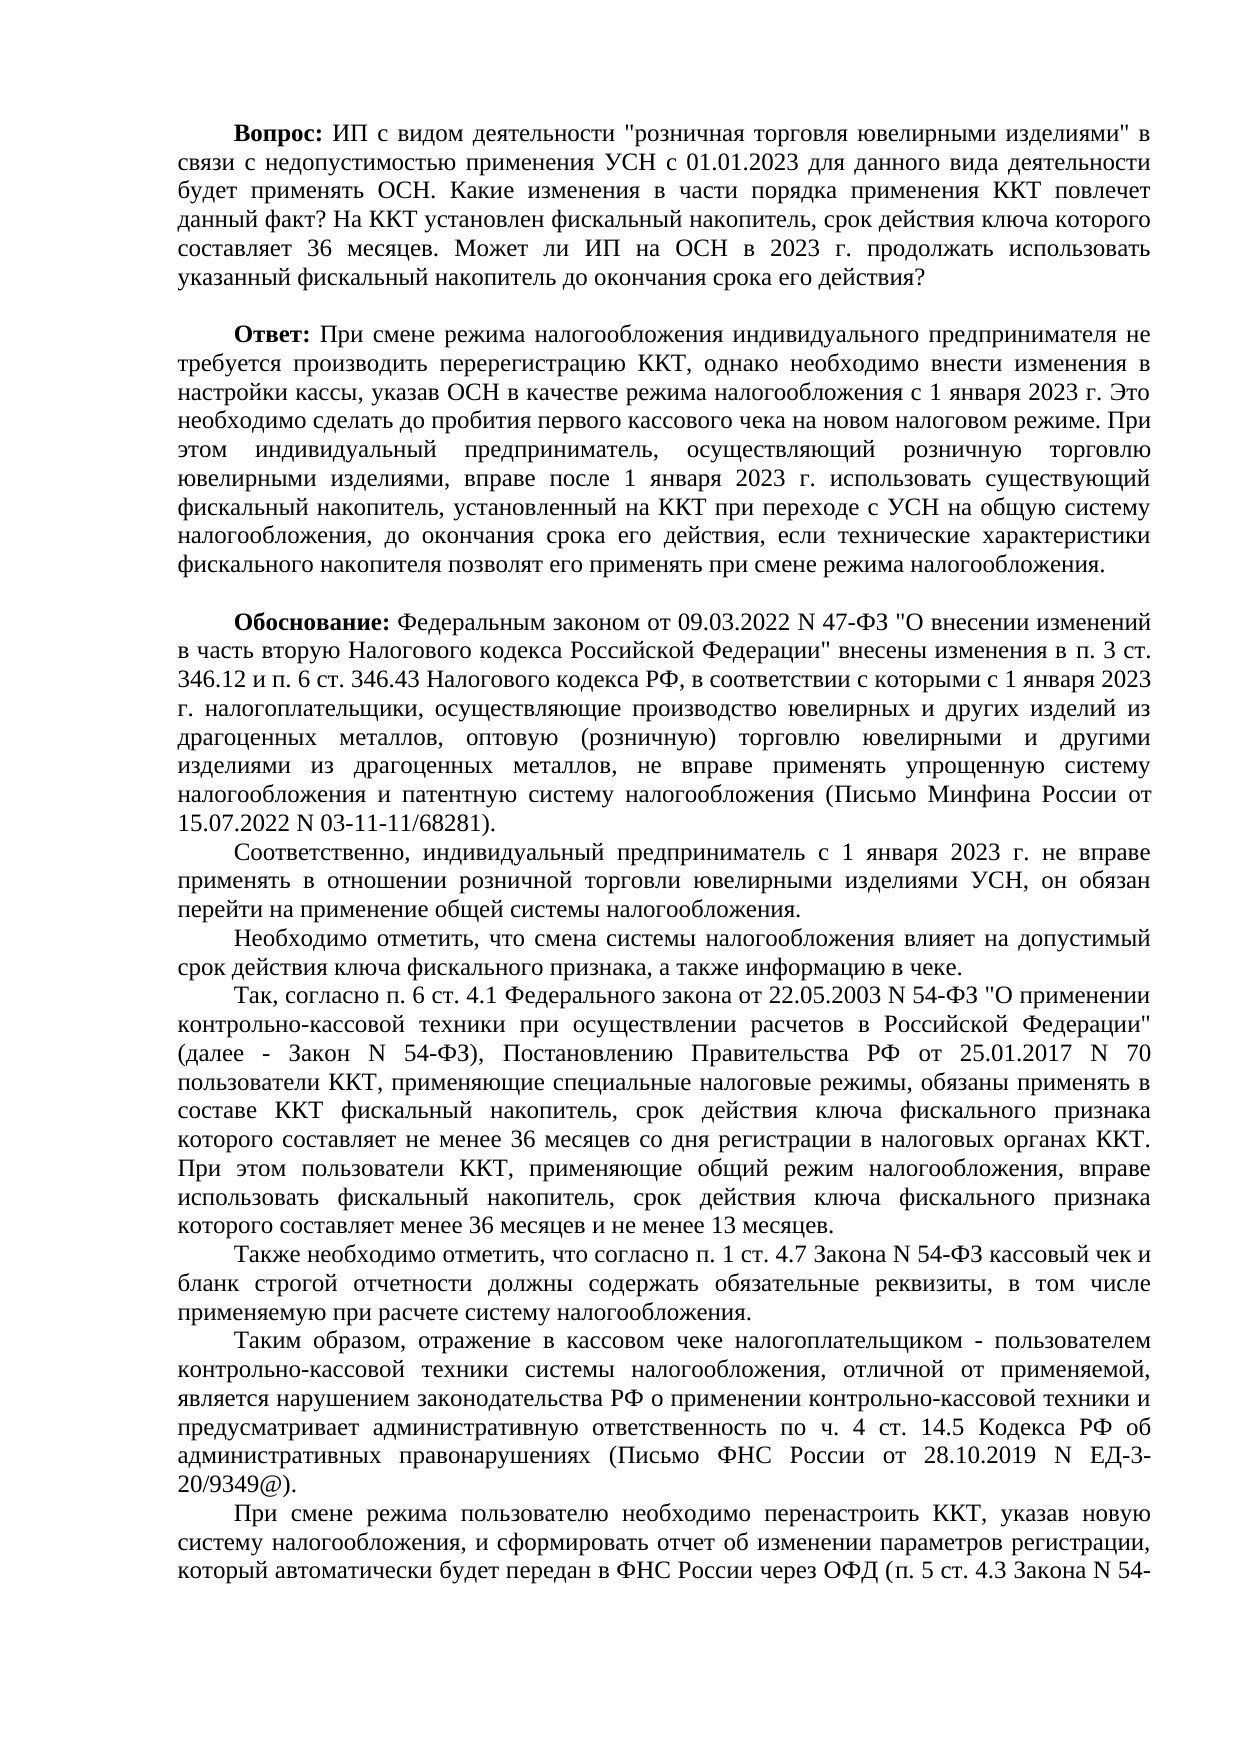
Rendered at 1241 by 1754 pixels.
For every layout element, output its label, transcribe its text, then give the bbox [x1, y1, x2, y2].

text Обоснование: Федеральным законом от 09.03.2022 N 47-ФЗ "О внесении изменений в часть вторую Налогового кодекса Российской Федерации" внесены изменения в п. 3 ст. 346.12 и п. 6 ст. 346.43 Налогового кодекса РФ, в соответствии с которыми с 1 января 2023 г. налогоплательщики, осуществляющие производство ювелирных и других изделий из драгоценных металлов, оптовую (розничную) торговлю ювелирными и другими изделиями из драгоценных металлов, не вправе применять упрощенную систему налогообложения и патентную систему налогообложения (Письмо Минфина России от 15.07.2022 N 03-11-11/68281). [177, 607, 1152, 837]
text Соответственно, индивидуальный предприниматель с 1 января 2023 г. не вправе применять в отношении розничной торговли ювелирными изделиями УСН, он обязан перейти на применение общей системы налогообложения. [177, 837, 1152, 923]
text Ответ: При смене режима налогообложения индивидуального предпринимателя не требуется производить перерегистрацию ККТ, однако необходимо внести изменения в настройки кассы, указав ОСН в качестве режима налогообложения с 1 января 2023 г. Это необходимо сделать до пробития первого кассового чека на новом налоговом режиме. При этом индивидуальный предприниматель, осуществляющий розничную торговлю ювелирными изделиями, вправе после 1 января 2023 г. использовать существующий фискальный накопитель, установленный на ККТ при переходе с УСН на общую систему налогообложения, до окончания срока его действия, если технические характеристики фискального накопителя позволят его применять при смене режима налогообложения. [177, 319, 1152, 578]
text Так, согласно п. 6 ст. 4.1 Федерального закона от 22.05.2003 N 54-ФЗ "О применении контрольно-кассовой техники при осуществлении расчетов в Российской Федерации" (далее - Закон N 54-ФЗ), Постановлению Правительства РФ от 25.01.2017 N 70 пользователи ККТ, применяющие специальные налоговые режимы, обязаны применять в составе ККТ фискальный накопитель, срок действия ключа фискального признака которого составляет не менее 36 месяцев со дня регистрации в налоговых органах ККТ. При этом пользователи ККТ, применяющие общий режим налогообложения, вправе использовать фискальный накопитель, срок действия ключа фискального признака которого составляет менее 36 месяцев и не менее 13 месяцев. [177, 981, 1152, 1239]
text Вопрос: ИП с видом деятельности "розничная торговля ювелирными изделиями" в связи с недопустимостью применения УСН с 01.01.2023 для данного вида деятельности будет применять ОСН. Какие изменения в части порядка применения ККТ повлечет данный факт? На ККТ установлен фискальный накопитель, срок действия ключа которого составляет 36 месяцев. Может ли ИП на ОСН в 2023 г. продолжать использовать указанный фискальный накопитель до окончания срока его действия? [177, 118, 1152, 291]
text Также необходимо отметить, что согласно п. 1 ст. 4.7 Закона N 54-ФЗ кассовый чек и бланк строгой отчетности должны содержать обязательные реквизиты, в том числе применяемую при расчете систему налогообложения. [177, 1239, 1152, 1326]
text Необходимо отметить, что смена системы налогообложения влияет на допустимый срок действия ключа фискального признака, а также информацию в чеке. [177, 923, 1152, 981]
text Таким образом, отражение в кассовом чеке налогоплательщиком - пользователем контрольно-кассовой техники системы налогообложения, отличной от применяемой, является нарушением законодательства РФ о применении контрольно-кассовой техники и предусматривает административную ответственность по ч. 4 ст. 14.5 Кодекса РФ об административных правонарушениях (Письмо ФНС России от 28.10.2019 N ЕД-3-20/9349@). [177, 1326, 1152, 1498]
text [177, 1498, 1152, 1584]
